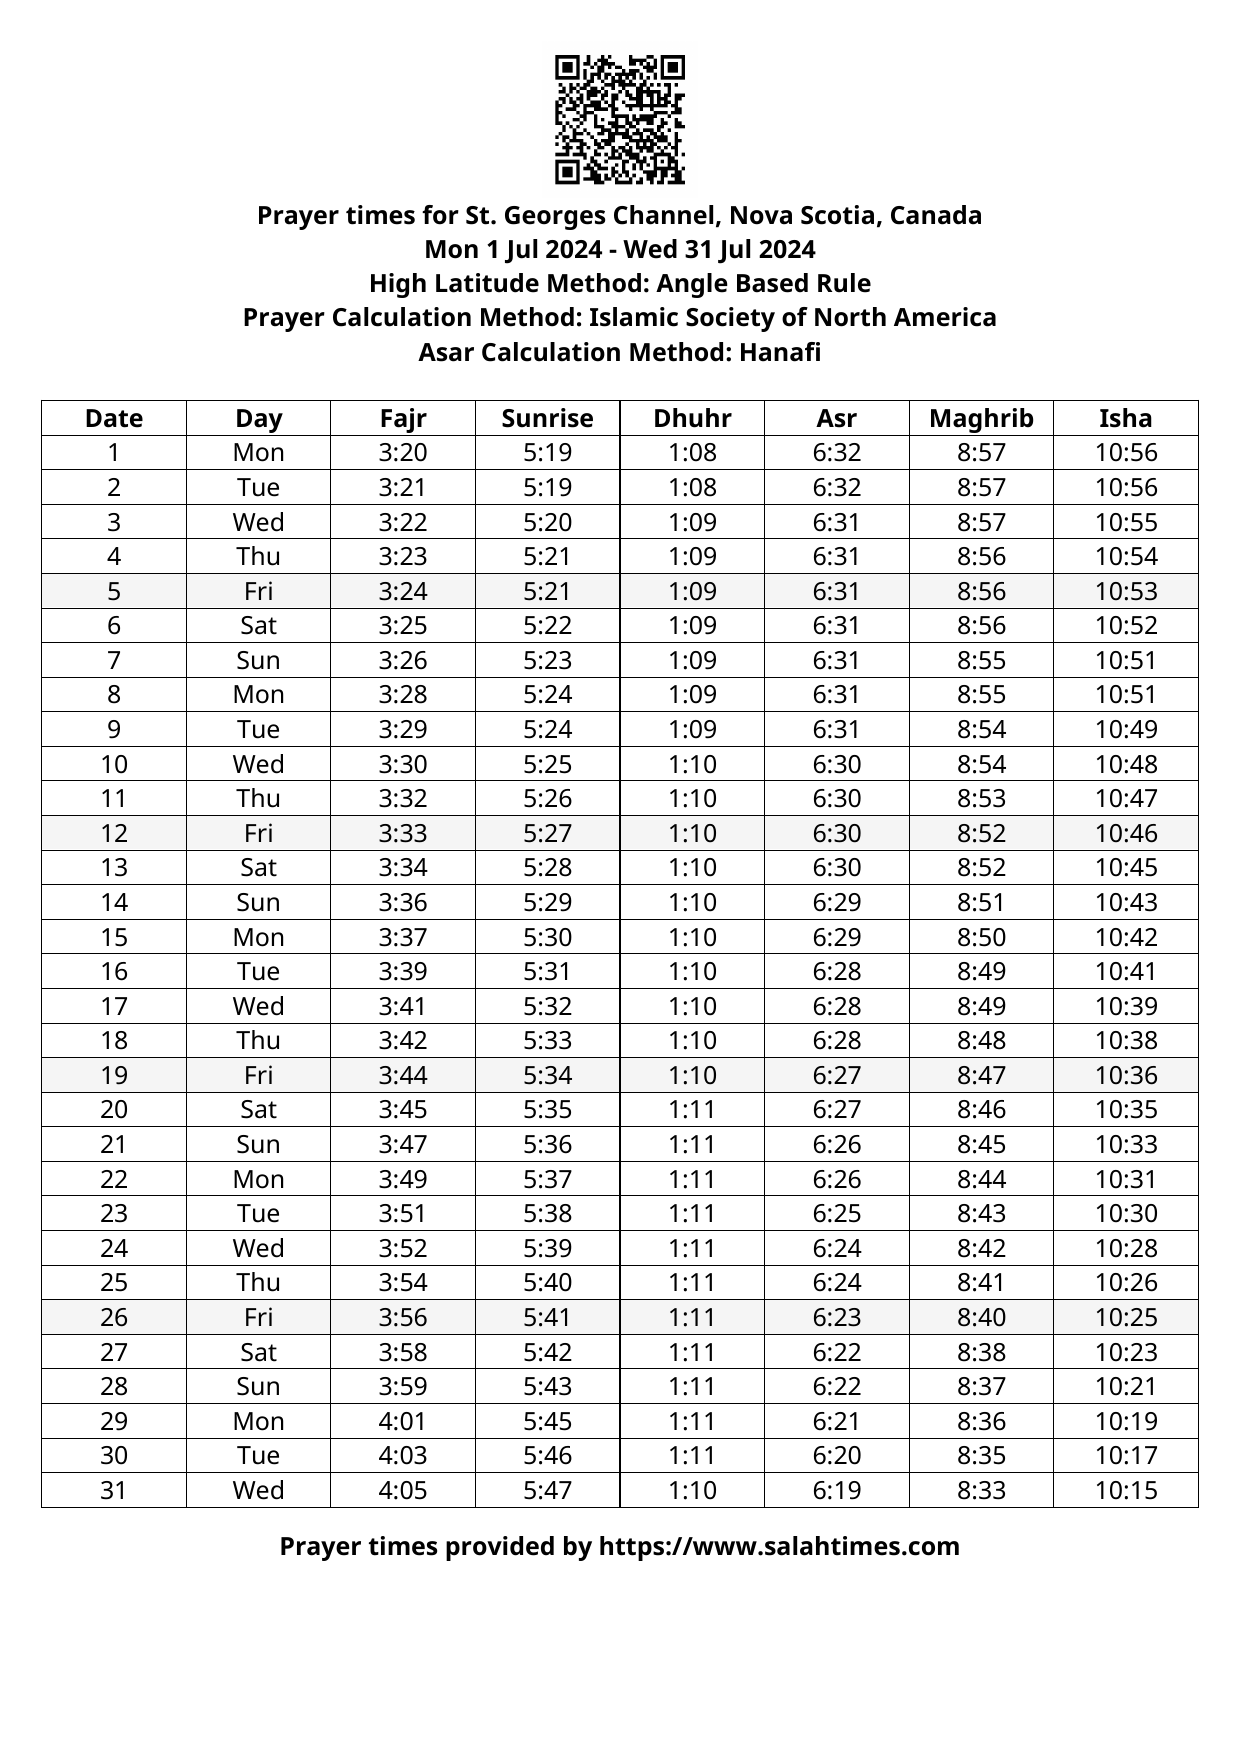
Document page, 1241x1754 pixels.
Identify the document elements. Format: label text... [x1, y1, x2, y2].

table_cell 7 [42, 643, 186, 677]
table_cell 3:52 [331, 1231, 475, 1264]
text Prayer Calculation Method: Islamic Society of North America [42, 300, 1198, 334]
table_cell 1:08 [621, 436, 764, 469]
table_cell 6:31 [765, 574, 909, 607]
table_cell 8:57 [910, 436, 1053, 469]
table_cell 31 [42, 1473, 186, 1507]
table_cell 3:32 [331, 781, 475, 815]
table_cell 5:38 [476, 1196, 619, 1230]
table_cell 6:26 [765, 1127, 909, 1161]
table_cell 8:52 [910, 851, 1053, 884]
table_cell 5:19 [476, 470, 619, 504]
table_cell 8:36 [910, 1404, 1053, 1437]
table_cell 1:10 [621, 851, 764, 884]
table_cell 5:24 [476, 712, 619, 746]
table_cell 10:41 [1054, 954, 1198, 988]
table_cell Fri [187, 1058, 330, 1092]
table_cell 1:09 [621, 539, 764, 573]
table_cell 5:40 [476, 1266, 619, 1299]
table_cell 27 [42, 1335, 186, 1368]
table_cell 4:01 [331, 1404, 475, 1437]
table_header Date [42, 401, 186, 434]
table_cell 6:22 [765, 1335, 909, 1368]
table_cell Mon [187, 436, 330, 469]
table_cell Sat [187, 609, 330, 642]
table_cell 5:19 [476, 436, 619, 469]
table_cell 10:36 [1054, 1058, 1198, 1092]
table_cell 1:10 [621, 954, 764, 988]
table_cell 10:46 [1054, 816, 1198, 849]
table_cell 3:34 [331, 851, 475, 884]
table_cell 29 [42, 1404, 186, 1437]
table_cell 6:31 [765, 678, 909, 711]
table_cell 13 [42, 851, 186, 884]
table_cell 5:41 [476, 1300, 619, 1334]
table_header Sunrise [476, 401, 619, 434]
table_cell 3:54 [331, 1266, 475, 1299]
table_cell 3:44 [331, 1058, 475, 1092]
table_cell Wed [187, 989, 330, 1022]
table_cell 15 [42, 920, 186, 953]
table_cell 3:30 [331, 747, 475, 780]
table_cell 3:59 [331, 1369, 475, 1403]
table_cell 5:27 [476, 816, 619, 849]
table_header Dhuhr [621, 401, 764, 434]
table_cell 3:21 [331, 470, 475, 504]
table_cell 10:26 [1054, 1266, 1198, 1299]
table_cell 3 [42, 505, 186, 538]
table_cell 1:10 [621, 747, 764, 780]
table_cell 8:45 [910, 1127, 1053, 1161]
table_cell 8:53 [910, 781, 1053, 815]
table_cell 5 [42, 574, 186, 607]
table_cell 10:21 [1054, 1369, 1198, 1403]
table_cell 5:25 [476, 747, 619, 780]
table_cell 6:30 [765, 781, 909, 815]
table_cell 3:58 [331, 1335, 475, 1368]
table_cell 6:21 [765, 1404, 909, 1437]
table_cell 3:49 [331, 1162, 475, 1195]
table_cell 6:29 [765, 920, 909, 953]
table_cell 23 [42, 1196, 186, 1230]
table_cell 3:56 [331, 1300, 475, 1334]
table_cell 5:26 [476, 781, 619, 815]
text High Latitude Method: Angle Based Rule [42, 266, 1198, 300]
table_cell 5:36 [476, 1127, 619, 1161]
table_cell 3:51 [331, 1196, 475, 1230]
table_cell 3:20 [331, 436, 475, 469]
table_cell Wed [187, 747, 330, 780]
table_cell 21 [42, 1127, 186, 1161]
table_cell 6:24 [765, 1231, 909, 1264]
table_cell Tue [187, 1196, 330, 1230]
table_cell 8:46 [910, 1093, 1053, 1126]
text Mon 1 Jul 2024 - Wed 31 Jul 2024 [42, 232, 1198, 266]
table_cell 3:37 [331, 920, 475, 953]
table_cell 3:26 [331, 643, 475, 677]
table_cell 3:47 [331, 1127, 475, 1161]
table_cell 10 [42, 747, 186, 780]
table_cell 1:09 [621, 712, 764, 746]
table_cell Wed [187, 1231, 330, 1264]
table_cell 6:31 [765, 712, 909, 746]
table_cell 10:56 [1054, 470, 1198, 504]
table_cell 10:52 [1054, 609, 1198, 642]
table_cell 10:53 [1054, 574, 1198, 607]
table_cell 8:57 [910, 470, 1053, 504]
table_cell 10:25 [1054, 1300, 1198, 1334]
table_cell 10:39 [1054, 989, 1198, 1022]
table_cell 6:29 [765, 885, 909, 919]
table_cell 6:28 [765, 1024, 909, 1057]
table_cell 28 [42, 1369, 186, 1403]
table_cell 8:51 [910, 885, 1053, 919]
table_cell 6:27 [765, 1058, 909, 1092]
table_cell Sun [187, 1127, 330, 1161]
table_cell 8:56 [910, 574, 1053, 607]
table_cell 8:56 [910, 609, 1053, 642]
table_cell 9 [42, 712, 186, 746]
table_cell 5:30 [476, 920, 619, 953]
table_cell 10:33 [1054, 1127, 1198, 1161]
table_cell 6:25 [765, 1196, 909, 1230]
table_cell 10:45 [1054, 851, 1198, 884]
table_cell 1:09 [621, 678, 764, 711]
table_cell 5:21 [476, 574, 619, 607]
table_cell 6:26 [765, 1162, 909, 1195]
table_cell 1:11 [621, 1300, 764, 1334]
table_cell 8:55 [910, 643, 1053, 677]
table_cell 8:44 [910, 1162, 1053, 1195]
table_cell 8:48 [910, 1024, 1053, 1057]
table_header Isha [1054, 401, 1198, 434]
table_cell 10:30 [1054, 1196, 1198, 1230]
table_cell 11 [42, 781, 186, 815]
table_cell Thu [187, 1266, 330, 1299]
table_cell 10:48 [1054, 747, 1198, 780]
table_cell 10:51 [1054, 678, 1198, 711]
table_cell 1:08 [621, 470, 764, 504]
table_cell 10:23 [1054, 1335, 1198, 1368]
table_cell 1:09 [621, 643, 764, 677]
table_header Maghrib [910, 401, 1053, 434]
table_cell 1:10 [621, 920, 764, 953]
table_cell 8:40 [910, 1300, 1053, 1334]
table_cell Fri [187, 1300, 330, 1334]
table_cell Tue [187, 470, 330, 504]
table_cell 6:31 [765, 539, 909, 573]
table_cell 6 [42, 609, 186, 642]
table_cell 5:21 [476, 539, 619, 573]
table_cell 5:42 [476, 1335, 619, 1368]
table_cell Thu [187, 781, 330, 815]
table_cell 3:41 [331, 989, 475, 1022]
table_cell 26 [42, 1300, 186, 1334]
table_cell 10:42 [1054, 920, 1198, 953]
table_cell 1:10 [621, 1058, 764, 1092]
table_cell 5:20 [476, 505, 619, 538]
table_cell 6:31 [765, 643, 909, 677]
table_cell 5:33 [476, 1024, 619, 1057]
table_cell 8:50 [910, 920, 1053, 953]
table_cell 5:34 [476, 1058, 619, 1092]
table_cell 1:10 [621, 816, 764, 849]
table_cell 4 [42, 539, 186, 573]
table_cell 16 [42, 954, 186, 988]
table_cell 30 [42, 1439, 186, 1472]
table_cell 6:30 [765, 816, 909, 849]
table_cell 10:15 [1054, 1473, 1198, 1507]
table_cell 1:10 [621, 1024, 764, 1057]
table_cell 8:38 [910, 1335, 1053, 1368]
table_cell 6:30 [765, 851, 909, 884]
table_cell Sun [187, 885, 330, 919]
table_cell 8:52 [910, 816, 1053, 849]
table_cell 12 [42, 816, 186, 849]
table_cell 5:46 [476, 1439, 619, 1472]
table_cell Mon [187, 1404, 330, 1437]
table_cell 1:10 [621, 781, 764, 815]
table_cell 8:54 [910, 712, 1053, 746]
table_cell Fri [187, 574, 330, 607]
table_cell 6:23 [765, 1300, 909, 1334]
table_cell Sat [187, 1335, 330, 1368]
table_cell 3:33 [331, 816, 475, 849]
table_cell 5:35 [476, 1093, 619, 1126]
table_cell Tue [187, 712, 330, 746]
table_cell 8:43 [910, 1196, 1053, 1230]
table_cell 4:03 [331, 1439, 475, 1472]
table_cell 1:11 [621, 1196, 764, 1230]
table_cell 3:25 [331, 609, 475, 642]
table_cell 8:35 [910, 1439, 1053, 1472]
table_cell Thu [187, 1024, 330, 1057]
table_cell 1:11 [621, 1404, 764, 1437]
table_cell 10:51 [1054, 643, 1198, 677]
table_cell 2 [42, 470, 186, 504]
table_cell Mon [187, 678, 330, 711]
table_cell 5:29 [476, 885, 619, 919]
table_cell 3:29 [331, 712, 475, 746]
table_cell 6:22 [765, 1369, 909, 1403]
table_cell Sat [187, 851, 330, 884]
table_cell 1:11 [621, 1093, 764, 1126]
table_cell 1:10 [621, 989, 764, 1022]
table_cell 10:19 [1054, 1404, 1198, 1437]
table_cell 1:11 [621, 1266, 764, 1299]
table_cell 6:31 [765, 609, 909, 642]
table_cell 1:11 [621, 1162, 764, 1195]
table_cell 3:28 [331, 678, 475, 711]
table_cell 5:37 [476, 1162, 619, 1195]
table_cell 10:56 [1054, 436, 1198, 469]
table_cell 1:11 [621, 1335, 764, 1368]
table_cell 6:19 [765, 1473, 909, 1507]
table_cell 6:28 [765, 989, 909, 1022]
table_cell 1:11 [621, 1231, 764, 1264]
table_cell 8:49 [910, 989, 1053, 1022]
table_cell 3:22 [331, 505, 475, 538]
table_cell 5:23 [476, 643, 619, 677]
table_cell 1:11 [621, 1369, 764, 1403]
table_cell 17 [42, 989, 186, 1022]
table_cell 3:24 [331, 574, 475, 607]
table_header Asr [765, 401, 909, 434]
table_cell 5:45 [476, 1404, 619, 1437]
table_cell 3:45 [331, 1093, 475, 1126]
table_cell 10:35 [1054, 1093, 1198, 1126]
table_cell 25 [42, 1266, 186, 1299]
table_cell 8:57 [910, 505, 1053, 538]
table_cell 3:42 [331, 1024, 475, 1057]
table_cell 6:20 [765, 1439, 909, 1472]
table_header Fajr [331, 401, 475, 434]
table_cell 6:32 [765, 470, 909, 504]
table_cell 14 [42, 885, 186, 919]
table_cell 8:56 [910, 539, 1053, 573]
table_cell Tue [187, 1439, 330, 1472]
table_cell 6:24 [765, 1266, 909, 1299]
table_cell 10:28 [1054, 1231, 1198, 1264]
table_cell 5:43 [476, 1369, 619, 1403]
table_cell 5:24 [476, 678, 619, 711]
table_cell 5:39 [476, 1231, 619, 1264]
table_cell 10:38 [1054, 1024, 1198, 1057]
table_cell 1:10 [621, 885, 764, 919]
table_cell 5:31 [476, 954, 619, 988]
table_cell 8:41 [910, 1266, 1053, 1299]
table_cell 6:30 [765, 747, 909, 780]
table_cell 22 [42, 1162, 186, 1195]
table_cell 10:55 [1054, 505, 1198, 538]
table_cell 8:42 [910, 1231, 1053, 1264]
table_header Day [187, 401, 330, 434]
table_cell 20 [42, 1093, 186, 1126]
text Asar Calculation Method: Hanafi [42, 334, 1198, 368]
table_cell 6:28 [765, 954, 909, 988]
text Prayer times provided by https://www.salahtimes.com [42, 1528, 1198, 1563]
table_cell Sun [187, 1369, 330, 1403]
table_cell 19 [42, 1058, 186, 1092]
table_cell Fri [187, 816, 330, 849]
table_cell Wed [187, 505, 330, 538]
table_cell 5:32 [476, 989, 619, 1022]
table_cell 1:09 [621, 609, 764, 642]
table_cell 3:23 [331, 539, 475, 573]
table_cell 8:47 [910, 1058, 1053, 1092]
table_cell 18 [42, 1024, 186, 1057]
table_cell Mon [187, 920, 330, 953]
table_cell 6:32 [765, 436, 909, 469]
table_cell 1:09 [621, 505, 764, 538]
table_cell 8:33 [910, 1473, 1053, 1507]
picture [542, 41, 699, 198]
table_cell 1:11 [621, 1439, 764, 1472]
table_cell 8:49 [910, 954, 1053, 988]
table_cell 3:39 [331, 954, 475, 988]
table_cell 8:37 [910, 1369, 1053, 1403]
table_cell Sat [187, 1093, 330, 1126]
table_cell 10:43 [1054, 885, 1198, 919]
table_cell 10:17 [1054, 1439, 1198, 1472]
table_cell 1:10 [621, 1473, 764, 1507]
table_cell Sun [187, 643, 330, 677]
table_cell 3:36 [331, 885, 475, 919]
table_cell 8:54 [910, 747, 1053, 780]
table_cell 6:27 [765, 1093, 909, 1126]
table_cell Thu [187, 539, 330, 573]
table_cell 5:28 [476, 851, 619, 884]
table_cell Mon [187, 1162, 330, 1195]
table_cell 6:31 [765, 505, 909, 538]
table_cell 10:54 [1054, 539, 1198, 573]
table_cell 1:09 [621, 574, 764, 607]
table_cell 10:49 [1054, 712, 1198, 746]
table_cell 10:47 [1054, 781, 1198, 815]
table_cell 1 [42, 436, 186, 469]
table_cell 4:05 [331, 1473, 475, 1507]
table_cell 8:55 [910, 678, 1053, 711]
table_cell 5:22 [476, 609, 619, 642]
table_cell Tue [187, 954, 330, 988]
table_cell 10:31 [1054, 1162, 1198, 1195]
table_cell 24 [42, 1231, 186, 1264]
table_cell Wed [187, 1473, 330, 1507]
table_cell 8 [42, 678, 186, 711]
text Prayer times for St. Georges Channel, Nova Scotia, Canada [42, 198, 1198, 232]
table_cell 1:11 [621, 1127, 764, 1161]
table_cell 5:47 [476, 1473, 619, 1507]
